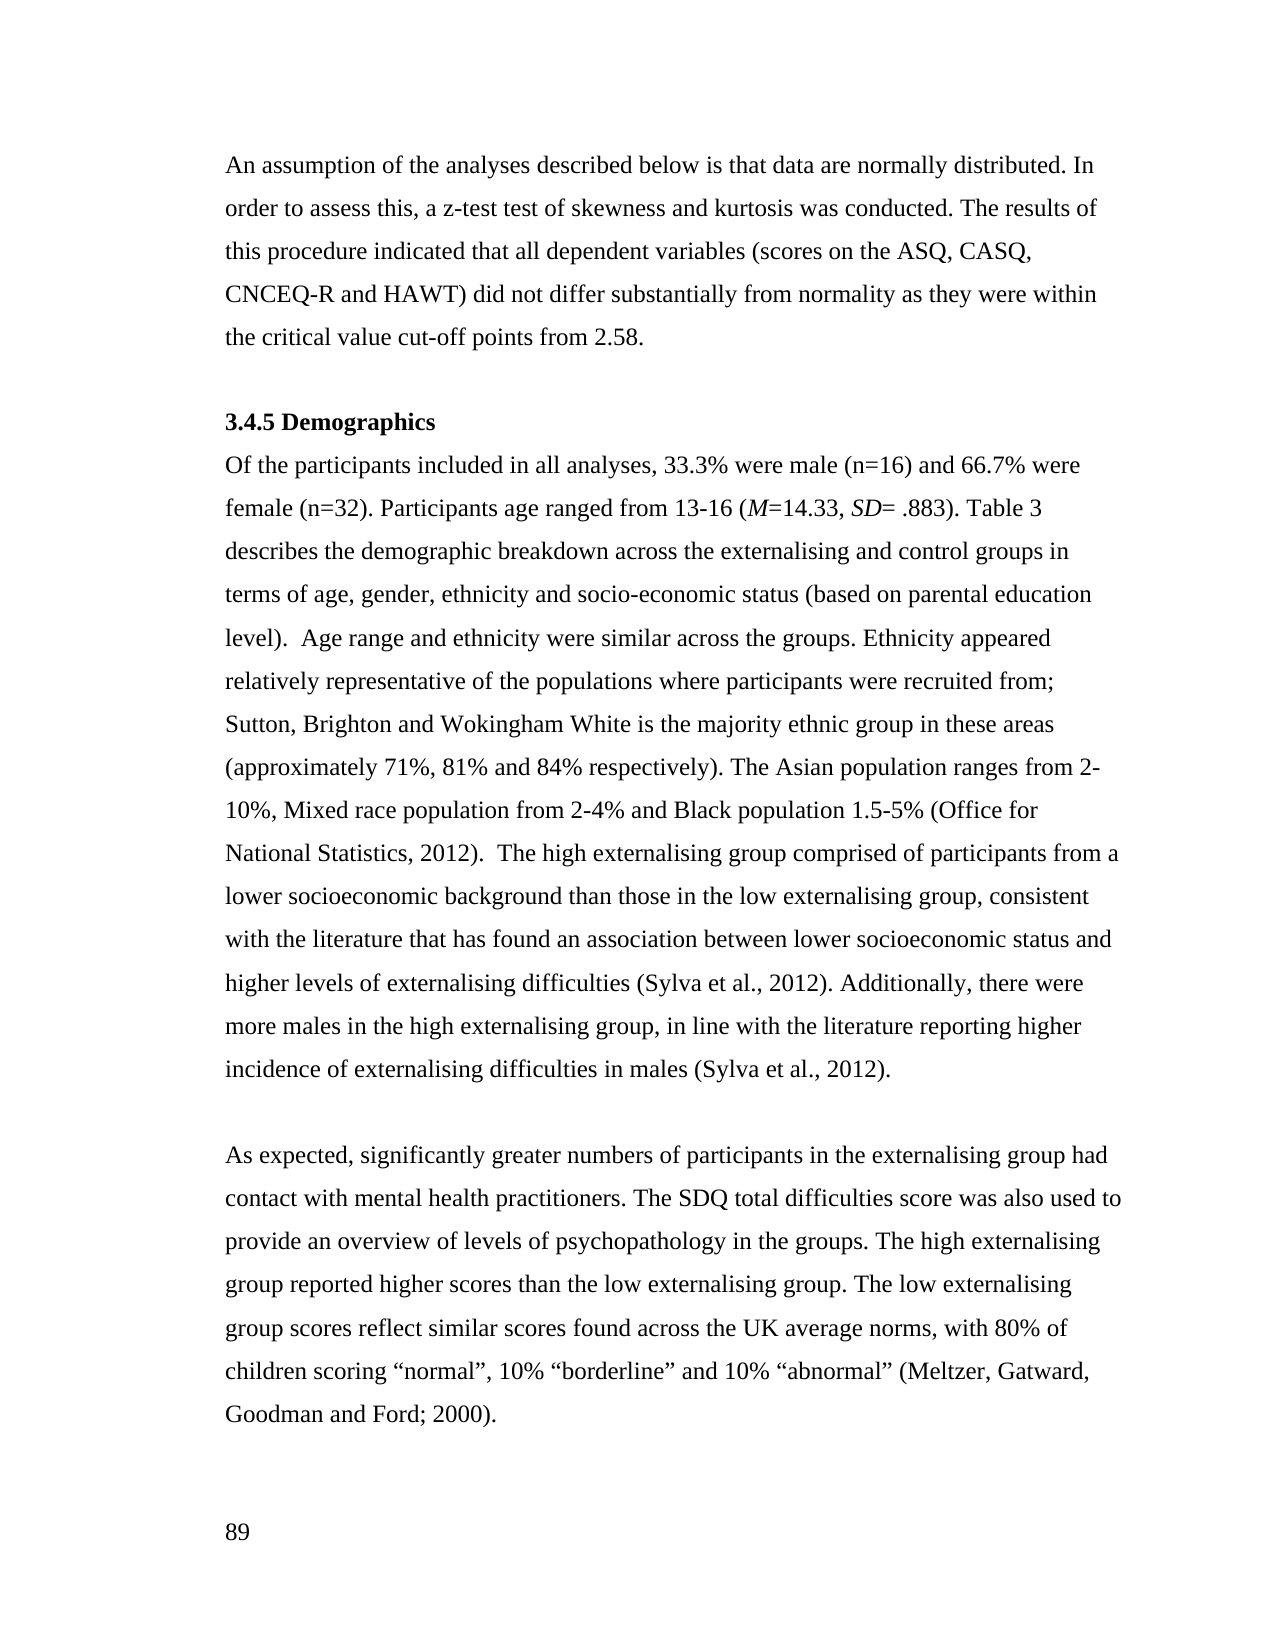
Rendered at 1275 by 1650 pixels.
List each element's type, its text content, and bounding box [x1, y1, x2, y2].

text An assumption of the analyses described below is that data are normally distributed. In order to assess this, a z-test test of skewness and kurtosis was conducted. The results of this procedure indicated that all dependent variables (scores on the ASQ, CASQ, CNCEQ-R and HAWT) did not differ substantially from normality as they were within the critical value cut-off points from 2.58. [225, 150, 1125, 351]
text As expected, significantly greater numbers of participants in the externalising group had contact with mental health practitioners. The SDQ total difficulties score was also used to provide an overview of levels of psychopathology in the groups. The high externalising group reported higher scores than the low externalising group. The low externalising group scores reflect similar scores found across the UK average norms, with 80% of children scoring “normal”, 10% “borderline” and 10% “abnormal” (Meltzer, Gatward, Goodman and Ford; 2000). [225, 1140, 1125, 1428]
text Of the participants included in all analyses, 33.3% were male (n=16) and 66.7% were female (n=32). Participants age ranged from 13-16 (M=14.33, SD= .883). Table 3 describes the demographic breakdown across the externalising and control groups in terms of age, gender, ethnicity and socio-economic status (based on parental education level). Age range and ethnicity were similar across the groups. Ethnicity appeared relatively representative of the populations where participants were recruited from; Sutton, Brighton and Wokingham White is the majority ethnic group in these areas (approximately 71%, 81% and 84% respectively). The Asian population ranges from 2-10%, Mixed race population from 2-4% and Black population 1.5-5% (Office for National Statistics, 2012). The high externalising group comprised of participants from a lower socioeconomic background than those in the low externalising group, consistent with the literature that has found an association between lower socioeconomic status and higher levels of externalising difficulties (Sylva et al., 2012). Additionally, there were more males in the high externalising group, in line with the literature reporting higher incidence of externalising difficulties in males (Sylva et al., 2012). [225, 450, 1125, 1083]
text 3.4.5 Demographics [225, 407, 1125, 436]
